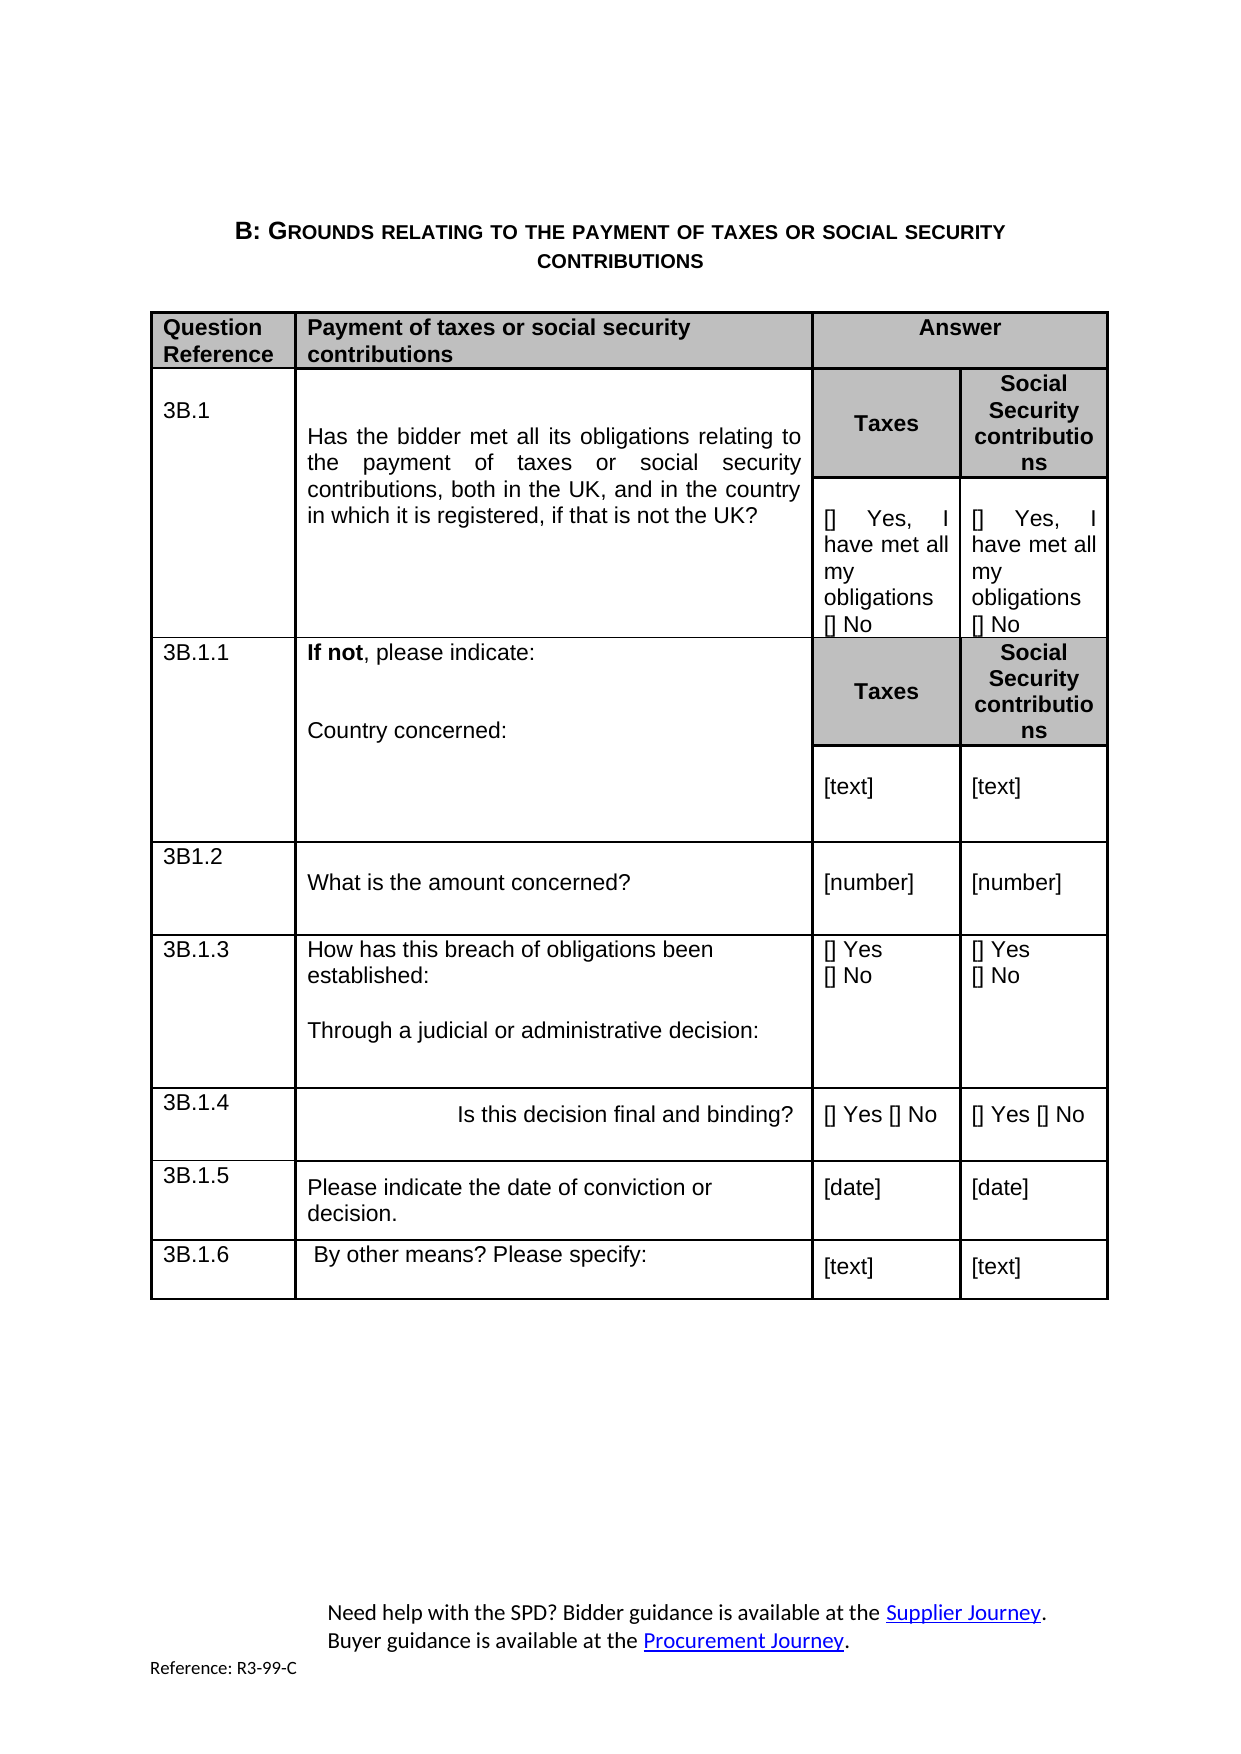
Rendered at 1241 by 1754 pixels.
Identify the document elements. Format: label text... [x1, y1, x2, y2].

table_cell By other means? Please specify: [297, 1241, 811, 1298]
table_cell Social Security contributions [962, 370, 1106, 476]
table_cell [] Yes [] No [814, 1089, 959, 1160]
table_cell Social Security contributions [962, 638, 1106, 744]
table_cell [number] [814, 843, 959, 934]
table_cell How has this breach of obligations been established: Through a judicial or administrative decision: [297, 936, 811, 1087]
table_cell What is the amount concerned? [297, 843, 811, 934]
table_cell Taxes [814, 638, 959, 744]
table_cell 3B.1 [153, 369, 294, 637]
table_cell Has the bidder met all its obligations relating to the payment of taxes or social security contributions, both in the UK, and in the country in which it is registered, if that is not the UK? [297, 370, 811, 637]
table_cell [] Yes [] No [962, 1089, 1106, 1160]
table_cell [text] [814, 1241, 959, 1298]
table_cell [date] [962, 1162, 1106, 1239]
table_cell Please indicate the date of conviction or decision. [297, 1162, 811, 1239]
table_header Payment of taxes or social security contributions [297, 314, 811, 367]
table_cell [] Yes [] No [962, 936, 1106, 1087]
table_cell [text] [814, 747, 959, 841]
table_cell [] Yes [] No [814, 936, 959, 1087]
table_cell [] Yes, I have met all my obligations [] No [814, 479, 959, 637]
table_cell 3B1.2 [153, 843, 294, 934]
table_cell Taxes [814, 370, 959, 476]
table_header Answer [814, 314, 1106, 367]
table_cell [number] [962, 843, 1106, 934]
table_header Question Reference [153, 314, 294, 367]
table_cell 3B.1.5 [153, 1161, 294, 1239]
table_cell 3B.1.4 [153, 1089, 294, 1160]
table_cell [date] [814, 1162, 959, 1239]
table_cell 3B.1.3 [153, 936, 294, 1087]
table_cell If not, please indicate: Country concerned: [297, 638, 811, 841]
table_cell 3B.1.6 [153, 1241, 294, 1298]
table_cell [] Yes, I have met all my obligations [] No [961, 479, 1106, 637]
table_cell [text] [962, 1241, 1106, 1298]
table_cell [text] [962, 747, 1106, 841]
title B: Grounds relating to the payment of taxes or social security contributions [150, 216, 1090, 274]
table_cell Is this decision final and binding? [297, 1089, 811, 1160]
table_cell 3B.1.1 [153, 638, 294, 841]
